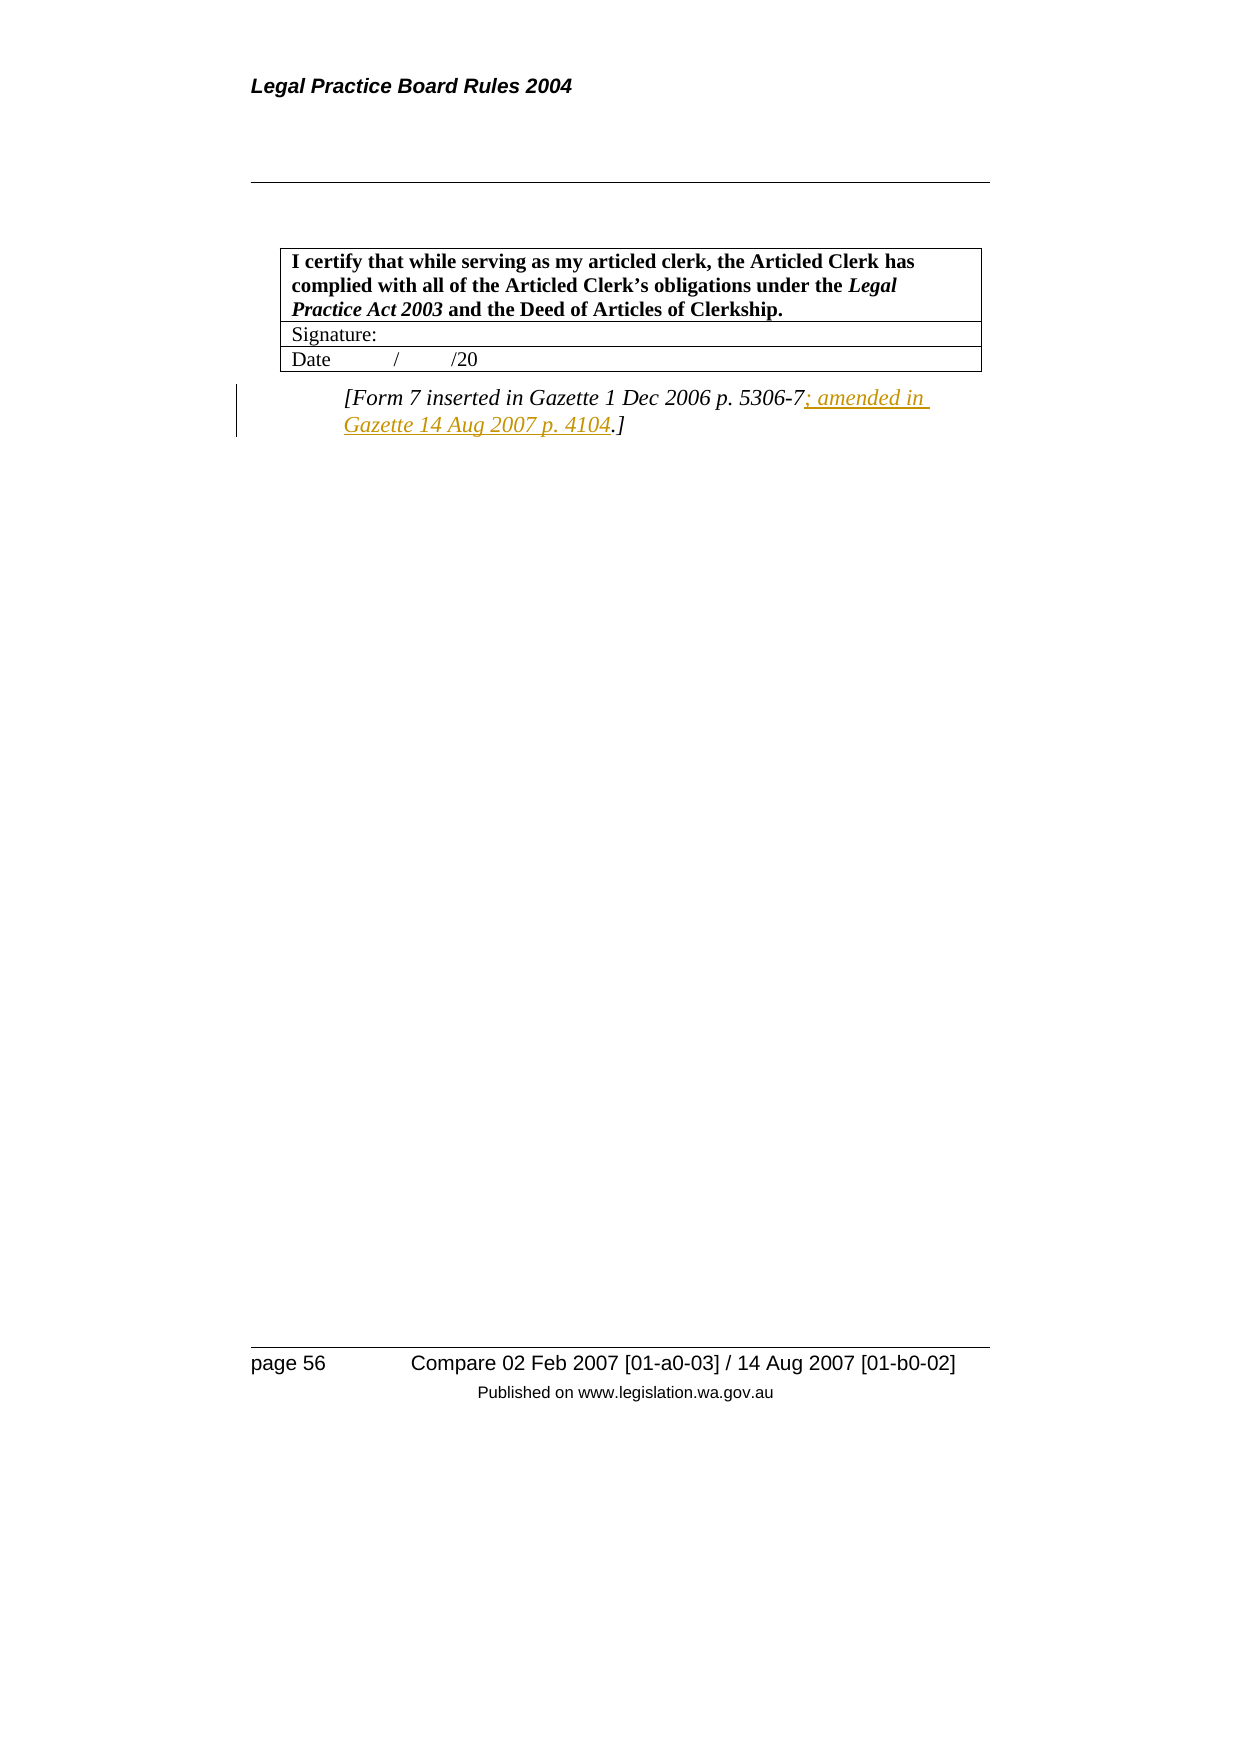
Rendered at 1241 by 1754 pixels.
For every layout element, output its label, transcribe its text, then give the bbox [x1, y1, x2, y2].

table_cell I certify that while serving as my articled clerk, the Articled Clerk has complied with all of the Articled Clerk’s obligations under the Legal Practice Act 2003 and the Deed of Articles of Clerkship. [281, 249, 981, 321]
table_cell Signature: [281, 322, 981, 346]
table_cell Date / /20 [281, 347, 981, 371]
text [Form 7 inserted in Gazette 1 Dec 2006 p. 5306-7.] [251, 384, 990, 437]
